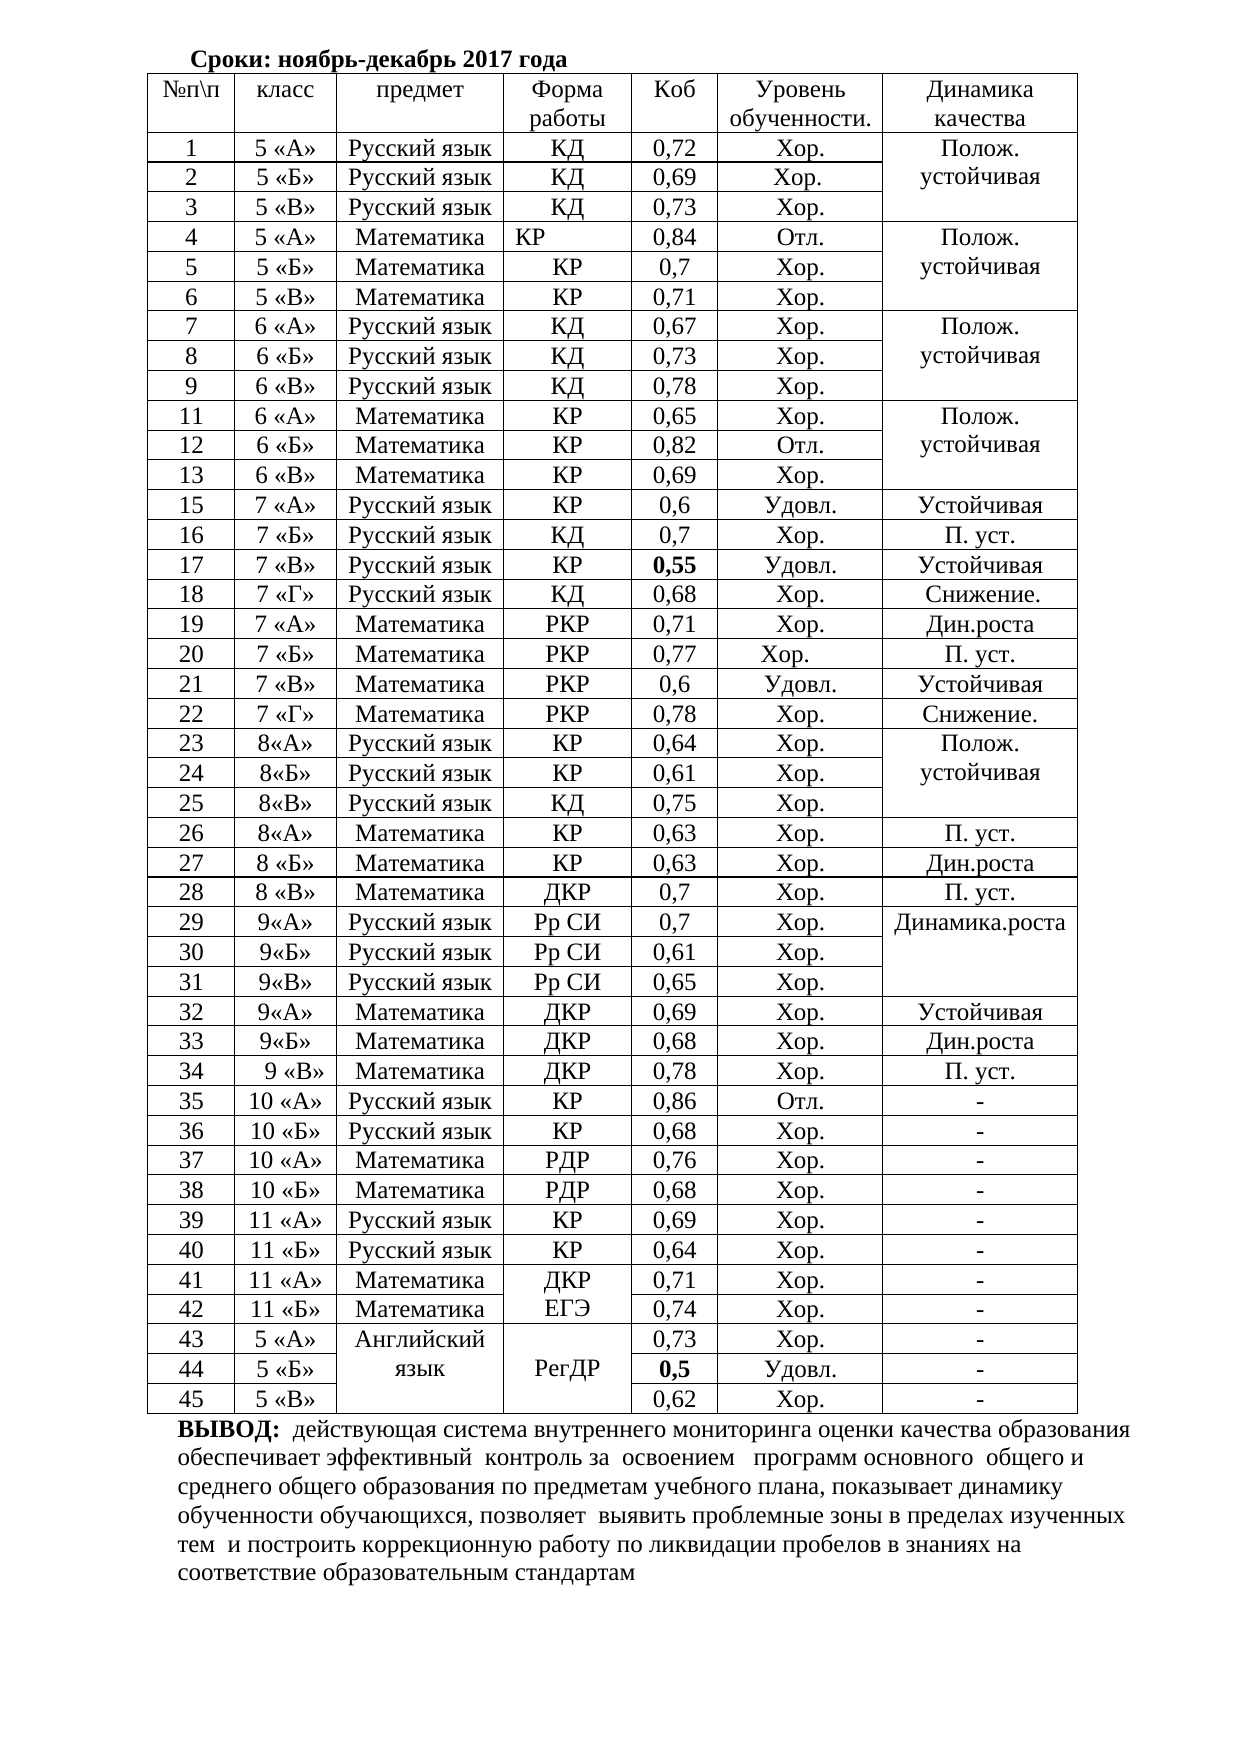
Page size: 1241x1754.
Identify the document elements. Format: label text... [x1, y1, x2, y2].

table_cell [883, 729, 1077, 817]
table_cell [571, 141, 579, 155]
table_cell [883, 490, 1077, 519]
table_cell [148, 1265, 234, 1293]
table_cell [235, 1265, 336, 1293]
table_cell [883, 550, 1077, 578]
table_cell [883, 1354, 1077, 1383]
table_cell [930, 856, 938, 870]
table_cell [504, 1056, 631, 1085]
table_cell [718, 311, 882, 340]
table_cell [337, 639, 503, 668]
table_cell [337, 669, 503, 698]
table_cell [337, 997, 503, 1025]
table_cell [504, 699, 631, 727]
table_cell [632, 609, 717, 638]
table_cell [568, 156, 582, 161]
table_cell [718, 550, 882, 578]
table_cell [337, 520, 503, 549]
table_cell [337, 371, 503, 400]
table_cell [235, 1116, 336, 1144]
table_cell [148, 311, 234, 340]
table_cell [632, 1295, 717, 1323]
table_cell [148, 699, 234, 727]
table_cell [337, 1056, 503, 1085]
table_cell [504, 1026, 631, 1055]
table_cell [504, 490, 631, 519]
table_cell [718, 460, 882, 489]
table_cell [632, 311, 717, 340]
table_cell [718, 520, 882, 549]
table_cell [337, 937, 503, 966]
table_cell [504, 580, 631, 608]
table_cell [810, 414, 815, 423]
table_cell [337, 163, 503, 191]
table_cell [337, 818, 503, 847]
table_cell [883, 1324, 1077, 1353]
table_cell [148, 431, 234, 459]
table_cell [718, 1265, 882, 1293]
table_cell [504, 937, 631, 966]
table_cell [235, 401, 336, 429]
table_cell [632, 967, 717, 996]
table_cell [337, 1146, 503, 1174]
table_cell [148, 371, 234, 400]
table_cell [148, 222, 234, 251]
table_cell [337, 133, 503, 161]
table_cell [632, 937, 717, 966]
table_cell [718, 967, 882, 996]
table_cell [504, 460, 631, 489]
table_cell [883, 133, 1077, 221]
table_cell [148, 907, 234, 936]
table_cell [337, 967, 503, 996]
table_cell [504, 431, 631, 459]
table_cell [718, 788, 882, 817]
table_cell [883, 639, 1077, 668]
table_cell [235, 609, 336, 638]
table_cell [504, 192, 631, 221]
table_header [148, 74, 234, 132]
text ВЫВОД: действующая система внутреннего мониторинга оценки качества образования обеспечивает эффективный контроль за освоением программ основного общего и среднего общего образования по предметам учебного плана, показывает динамику обученности обучающихся, позволяет выявить проблемные зоны в пределах изученных тем и построить коррекционную работу по ликвидации пробелов в знаниях на соответствие образовательным стандартам [177, 1414, 1152, 1586]
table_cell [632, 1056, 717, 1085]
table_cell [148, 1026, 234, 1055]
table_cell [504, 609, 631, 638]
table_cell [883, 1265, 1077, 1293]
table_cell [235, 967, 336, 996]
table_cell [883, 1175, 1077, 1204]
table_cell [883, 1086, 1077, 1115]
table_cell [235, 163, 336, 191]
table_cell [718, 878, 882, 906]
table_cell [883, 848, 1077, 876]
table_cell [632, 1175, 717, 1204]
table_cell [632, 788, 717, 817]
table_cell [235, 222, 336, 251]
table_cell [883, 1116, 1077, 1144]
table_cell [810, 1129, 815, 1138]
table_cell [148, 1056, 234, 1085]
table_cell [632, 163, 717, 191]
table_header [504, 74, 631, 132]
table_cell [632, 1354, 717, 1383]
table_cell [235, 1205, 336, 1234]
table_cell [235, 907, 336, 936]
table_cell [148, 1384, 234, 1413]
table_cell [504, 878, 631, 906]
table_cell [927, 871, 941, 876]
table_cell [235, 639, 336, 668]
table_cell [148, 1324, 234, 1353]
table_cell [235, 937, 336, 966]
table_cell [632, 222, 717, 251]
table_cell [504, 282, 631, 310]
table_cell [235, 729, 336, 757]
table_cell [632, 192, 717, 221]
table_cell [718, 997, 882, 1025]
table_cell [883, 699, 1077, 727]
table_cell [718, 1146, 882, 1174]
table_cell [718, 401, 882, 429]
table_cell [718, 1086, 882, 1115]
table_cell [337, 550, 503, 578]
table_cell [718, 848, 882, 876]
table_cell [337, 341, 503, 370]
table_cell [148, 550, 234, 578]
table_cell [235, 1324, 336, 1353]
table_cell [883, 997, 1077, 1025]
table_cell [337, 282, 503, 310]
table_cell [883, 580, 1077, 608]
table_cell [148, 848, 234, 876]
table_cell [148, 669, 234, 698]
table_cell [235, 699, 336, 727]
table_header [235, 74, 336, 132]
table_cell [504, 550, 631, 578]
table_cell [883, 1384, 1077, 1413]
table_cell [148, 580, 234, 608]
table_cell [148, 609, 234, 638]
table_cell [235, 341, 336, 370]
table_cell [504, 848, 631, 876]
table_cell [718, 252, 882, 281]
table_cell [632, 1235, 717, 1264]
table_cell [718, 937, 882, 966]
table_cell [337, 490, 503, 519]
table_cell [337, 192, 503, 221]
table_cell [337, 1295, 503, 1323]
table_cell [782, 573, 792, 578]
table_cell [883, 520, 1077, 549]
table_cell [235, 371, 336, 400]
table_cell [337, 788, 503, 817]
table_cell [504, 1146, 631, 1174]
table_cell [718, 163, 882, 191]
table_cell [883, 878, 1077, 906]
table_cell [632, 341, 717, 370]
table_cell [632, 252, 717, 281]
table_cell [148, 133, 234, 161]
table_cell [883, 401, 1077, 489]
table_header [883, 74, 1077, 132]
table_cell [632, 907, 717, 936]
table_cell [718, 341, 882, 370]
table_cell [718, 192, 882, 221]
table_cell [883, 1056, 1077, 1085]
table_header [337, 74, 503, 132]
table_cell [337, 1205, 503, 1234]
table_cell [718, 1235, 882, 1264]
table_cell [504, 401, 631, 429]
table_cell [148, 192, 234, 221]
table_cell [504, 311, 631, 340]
text Сроки: ноябрь-декабрь 2017 года [177, 44, 1152, 73]
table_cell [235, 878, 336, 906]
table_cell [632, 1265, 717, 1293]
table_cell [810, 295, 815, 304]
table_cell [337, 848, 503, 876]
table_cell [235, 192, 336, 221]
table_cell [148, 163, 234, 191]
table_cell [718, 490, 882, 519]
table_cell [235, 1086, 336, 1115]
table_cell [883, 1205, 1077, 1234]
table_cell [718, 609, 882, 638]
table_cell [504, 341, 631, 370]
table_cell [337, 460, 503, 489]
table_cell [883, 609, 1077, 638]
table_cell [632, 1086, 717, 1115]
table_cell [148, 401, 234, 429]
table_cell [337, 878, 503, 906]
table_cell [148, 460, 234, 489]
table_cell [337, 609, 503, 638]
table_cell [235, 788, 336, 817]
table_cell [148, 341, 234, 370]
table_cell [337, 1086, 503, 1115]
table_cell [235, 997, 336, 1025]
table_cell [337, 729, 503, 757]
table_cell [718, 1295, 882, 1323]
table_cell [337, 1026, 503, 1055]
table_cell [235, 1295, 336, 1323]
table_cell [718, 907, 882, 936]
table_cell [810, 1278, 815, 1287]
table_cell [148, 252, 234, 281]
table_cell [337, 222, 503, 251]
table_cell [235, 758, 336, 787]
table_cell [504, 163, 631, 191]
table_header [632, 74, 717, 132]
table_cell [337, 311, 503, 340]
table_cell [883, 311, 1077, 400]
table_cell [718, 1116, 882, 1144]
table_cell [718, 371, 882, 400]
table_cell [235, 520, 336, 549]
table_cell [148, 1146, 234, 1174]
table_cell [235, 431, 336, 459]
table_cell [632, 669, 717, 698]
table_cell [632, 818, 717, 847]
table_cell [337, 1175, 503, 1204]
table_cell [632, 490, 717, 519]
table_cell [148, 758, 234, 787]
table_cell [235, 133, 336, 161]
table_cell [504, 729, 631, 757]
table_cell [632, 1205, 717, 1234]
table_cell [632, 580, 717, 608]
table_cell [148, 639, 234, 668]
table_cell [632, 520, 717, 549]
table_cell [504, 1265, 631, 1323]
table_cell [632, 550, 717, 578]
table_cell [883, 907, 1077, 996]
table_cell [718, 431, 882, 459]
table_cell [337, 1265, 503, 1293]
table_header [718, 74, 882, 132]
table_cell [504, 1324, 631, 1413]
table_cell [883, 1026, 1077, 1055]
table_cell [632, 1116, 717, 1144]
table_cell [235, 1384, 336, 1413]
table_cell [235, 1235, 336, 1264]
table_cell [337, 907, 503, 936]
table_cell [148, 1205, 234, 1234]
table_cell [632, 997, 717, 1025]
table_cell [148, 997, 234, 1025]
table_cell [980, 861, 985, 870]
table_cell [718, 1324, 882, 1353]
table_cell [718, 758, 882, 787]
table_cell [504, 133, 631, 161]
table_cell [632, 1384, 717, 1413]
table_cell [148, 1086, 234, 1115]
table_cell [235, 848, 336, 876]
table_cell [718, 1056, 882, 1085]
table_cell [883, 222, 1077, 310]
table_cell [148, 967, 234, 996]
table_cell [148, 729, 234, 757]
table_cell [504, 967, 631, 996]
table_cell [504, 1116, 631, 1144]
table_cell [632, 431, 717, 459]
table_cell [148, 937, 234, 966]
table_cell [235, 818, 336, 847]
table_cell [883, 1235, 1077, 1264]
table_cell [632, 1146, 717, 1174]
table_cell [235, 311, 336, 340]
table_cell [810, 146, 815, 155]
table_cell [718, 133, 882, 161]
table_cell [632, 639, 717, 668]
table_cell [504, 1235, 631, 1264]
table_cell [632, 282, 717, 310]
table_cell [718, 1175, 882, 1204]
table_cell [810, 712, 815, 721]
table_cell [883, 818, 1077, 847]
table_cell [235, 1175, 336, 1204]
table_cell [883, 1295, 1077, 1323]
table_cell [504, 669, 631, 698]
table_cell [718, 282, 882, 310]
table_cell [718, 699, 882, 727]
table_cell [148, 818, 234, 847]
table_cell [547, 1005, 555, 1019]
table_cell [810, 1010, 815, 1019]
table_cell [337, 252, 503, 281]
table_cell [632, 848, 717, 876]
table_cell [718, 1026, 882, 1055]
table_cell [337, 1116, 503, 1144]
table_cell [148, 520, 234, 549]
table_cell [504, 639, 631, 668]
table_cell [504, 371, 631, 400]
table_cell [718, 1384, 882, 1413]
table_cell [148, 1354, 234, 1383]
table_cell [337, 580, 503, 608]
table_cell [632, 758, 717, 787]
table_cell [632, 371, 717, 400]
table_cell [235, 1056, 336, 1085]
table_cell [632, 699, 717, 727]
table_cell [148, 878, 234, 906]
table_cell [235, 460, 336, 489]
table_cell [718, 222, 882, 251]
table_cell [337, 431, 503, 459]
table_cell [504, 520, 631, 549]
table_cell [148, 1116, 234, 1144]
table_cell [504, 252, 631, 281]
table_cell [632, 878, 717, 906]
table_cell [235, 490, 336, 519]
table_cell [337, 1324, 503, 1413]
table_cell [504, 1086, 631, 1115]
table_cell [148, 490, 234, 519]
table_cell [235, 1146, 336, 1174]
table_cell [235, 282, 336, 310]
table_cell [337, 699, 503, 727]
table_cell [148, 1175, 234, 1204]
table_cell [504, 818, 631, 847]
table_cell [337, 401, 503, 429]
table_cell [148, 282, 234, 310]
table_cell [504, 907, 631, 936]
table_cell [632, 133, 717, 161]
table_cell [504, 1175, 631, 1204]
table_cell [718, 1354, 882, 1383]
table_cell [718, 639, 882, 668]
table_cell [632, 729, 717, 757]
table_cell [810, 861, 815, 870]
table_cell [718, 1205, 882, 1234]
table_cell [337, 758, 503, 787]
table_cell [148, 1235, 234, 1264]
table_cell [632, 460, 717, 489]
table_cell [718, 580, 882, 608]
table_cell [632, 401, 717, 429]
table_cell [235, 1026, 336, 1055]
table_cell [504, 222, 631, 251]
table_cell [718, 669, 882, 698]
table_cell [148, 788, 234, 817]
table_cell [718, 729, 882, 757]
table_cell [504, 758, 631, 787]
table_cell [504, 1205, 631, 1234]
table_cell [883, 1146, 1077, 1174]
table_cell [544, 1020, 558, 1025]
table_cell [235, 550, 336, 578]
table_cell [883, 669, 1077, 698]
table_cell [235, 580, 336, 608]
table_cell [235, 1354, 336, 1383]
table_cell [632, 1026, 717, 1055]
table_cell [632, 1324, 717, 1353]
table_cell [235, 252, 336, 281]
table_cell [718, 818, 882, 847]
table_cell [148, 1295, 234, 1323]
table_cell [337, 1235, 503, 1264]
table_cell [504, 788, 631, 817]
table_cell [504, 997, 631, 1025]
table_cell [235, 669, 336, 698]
